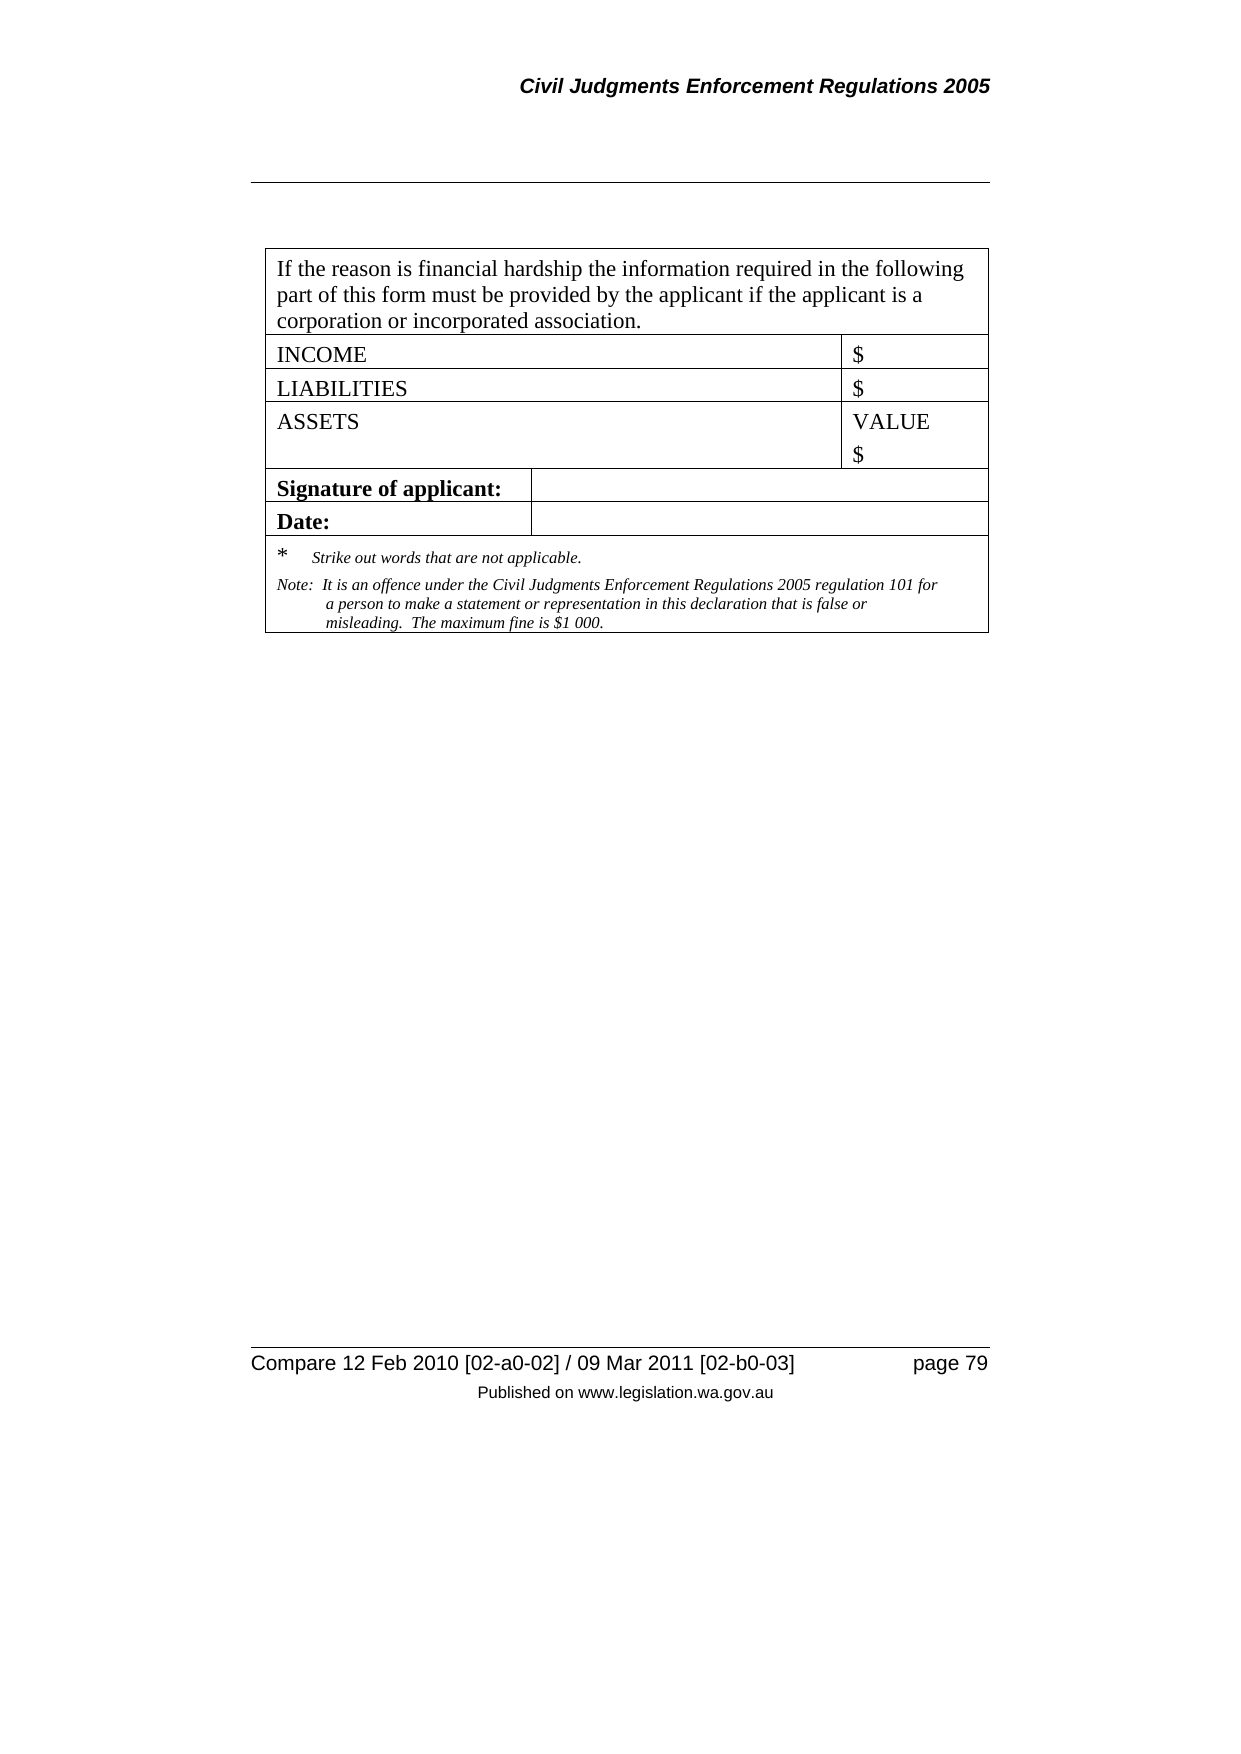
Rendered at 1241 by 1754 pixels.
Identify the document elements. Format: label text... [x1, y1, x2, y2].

table_cell $ [842, 335, 988, 367]
table_cell INCOME [266, 335, 841, 367]
table_cell LIABILITIES [266, 369, 841, 401]
table_cell $ [842, 369, 988, 401]
table_cell [532, 502, 988, 535]
table_cell ASSETS [266, 402, 841, 467]
table_cell If the reason is financial hardship the information required in the following part of this form must be provided by the applicant if the applicant is a corporation or incorporated association. [266, 249, 988, 334]
table_cell Signature of applicant: [266, 469, 531, 501]
table_cell * Strike out words that are not applicable. Note: It is an offence under the Civil Judgments Enforcement Regulations 2005 regulation 101 for a person to make a statement or representation in this declaration that is false or misleading. The maximum fine is $1 000. [266, 536, 988, 632]
table_cell [532, 469, 988, 501]
table_cell Date: [266, 502, 531, 535]
table_cell VALUE $ [842, 402, 988, 467]
